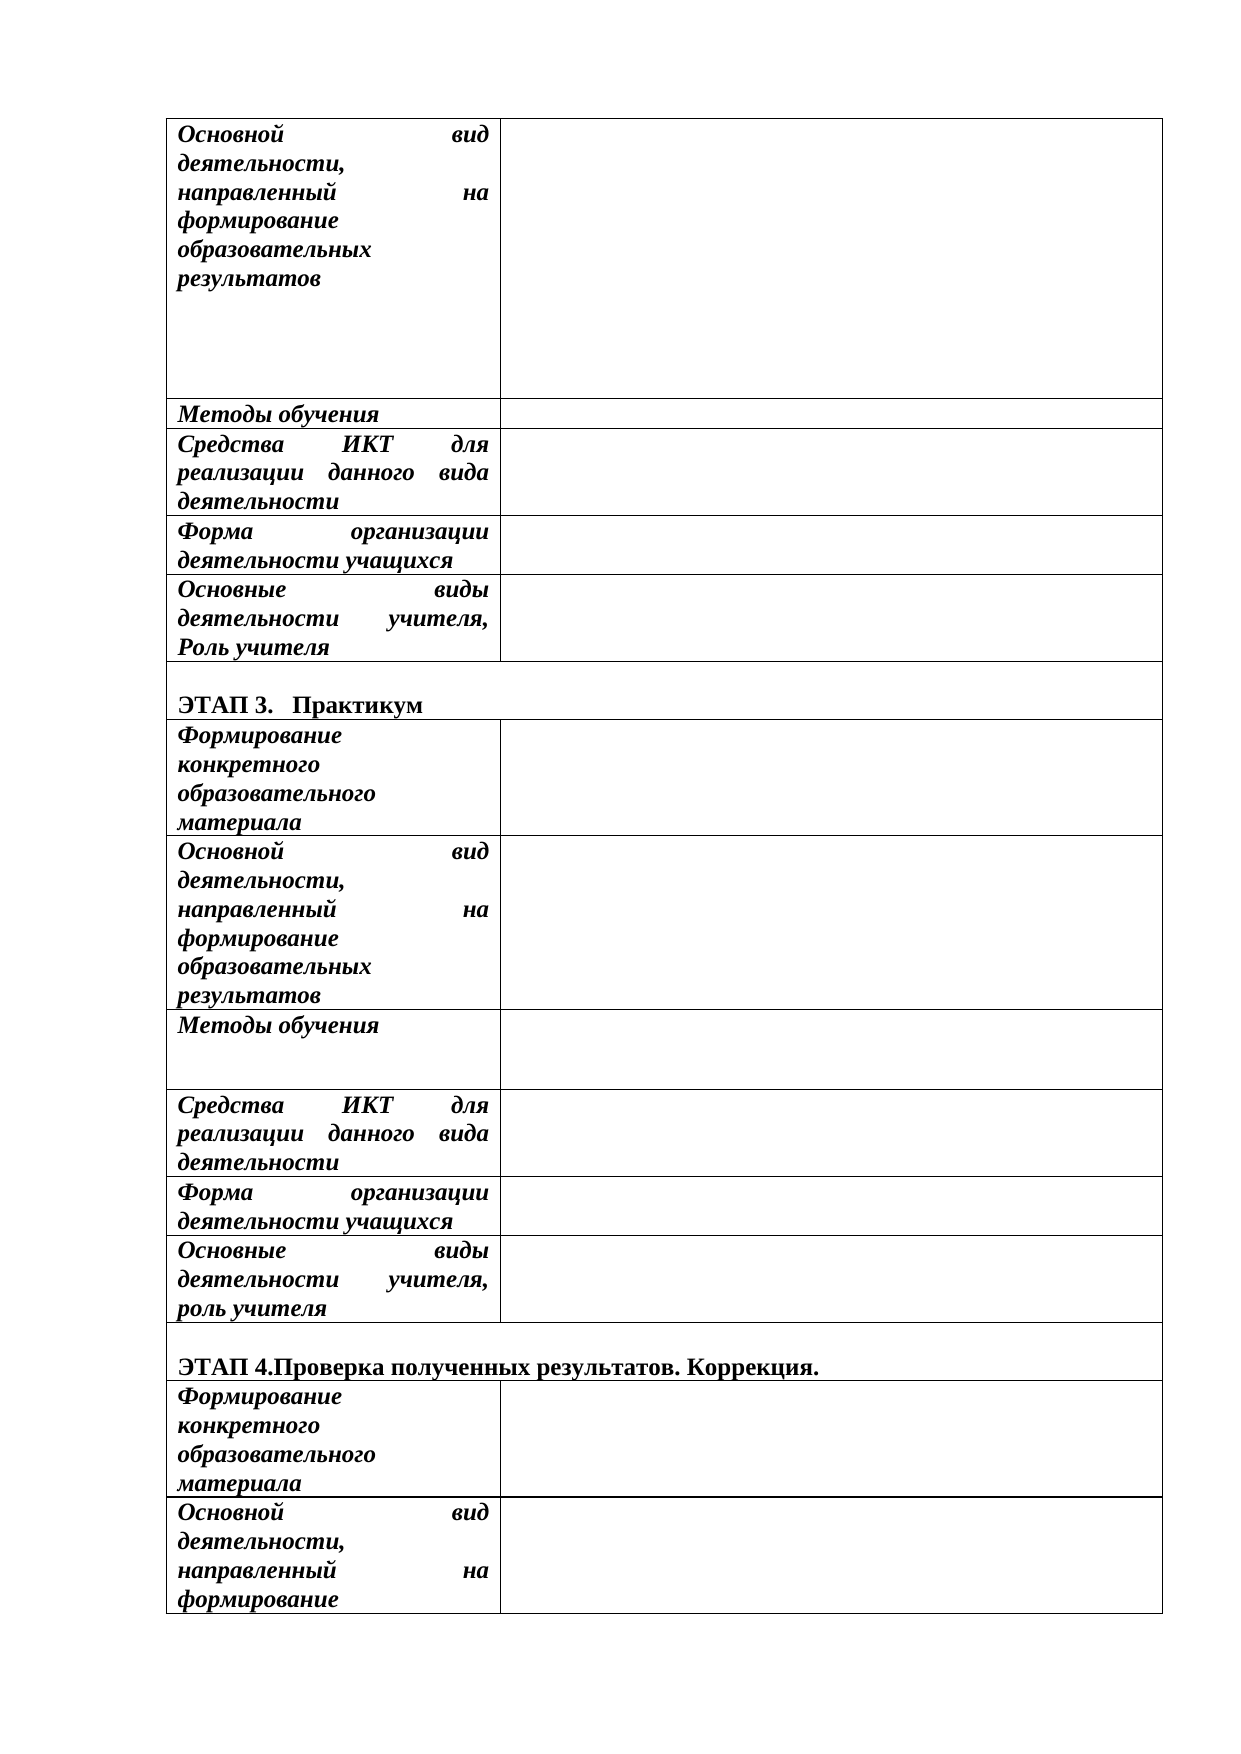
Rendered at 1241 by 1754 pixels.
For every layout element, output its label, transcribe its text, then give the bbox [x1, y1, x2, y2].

table_cell [501, 1498, 1162, 1612]
table_cell [501, 119, 1162, 398]
table_cell [501, 575, 1162, 661]
table_cell Средства ИКТ для реализации данного вида деятельности [167, 1090, 500, 1176]
table_cell Методы обучения [167, 1010, 500, 1089]
table_cell ЭТАП 3. Практикум [167, 662, 1162, 719]
table_cell Формирование конкретного образовательного материала [167, 720, 500, 835]
table_cell [501, 516, 1162, 573]
table_cell [501, 1010, 1162, 1089]
table_cell Средства ИКТ для реализации данного вида деятельности [167, 429, 500, 515]
table_cell Форма организации деятельности учащихся [167, 516, 500, 573]
table_cell [501, 429, 1162, 515]
table_cell Методы обучения [167, 399, 500, 428]
table_cell Основной вид деятельности, направленный на формирование образовательных результатов [167, 836, 500, 1009]
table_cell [167, 1498, 500, 1612]
table_cell Основной вид деятельности, направленный на формирование образовательных результатов [167, 119, 500, 398]
table_cell Форма организации деятельности учащихся [167, 1177, 500, 1234]
table_cell [501, 399, 1162, 428]
table_cell [501, 1236, 1162, 1322]
table_cell Основные виды деятельности учителя, роль учителя [167, 1236, 500, 1322]
table_cell [501, 1381, 1162, 1496]
table_cell Основные виды деятельности учителя, Роль учителя [167, 575, 500, 661]
table_cell [501, 1090, 1162, 1176]
table_cell Формирование конкретного образовательного материала [167, 1381, 500, 1496]
table_cell ЭТАП 4.Проверка полученных результатов. Коррекция. [167, 1323, 1162, 1380]
table_cell [501, 720, 1162, 835]
table_cell [501, 836, 1162, 1009]
table_cell [501, 1177, 1162, 1234]
